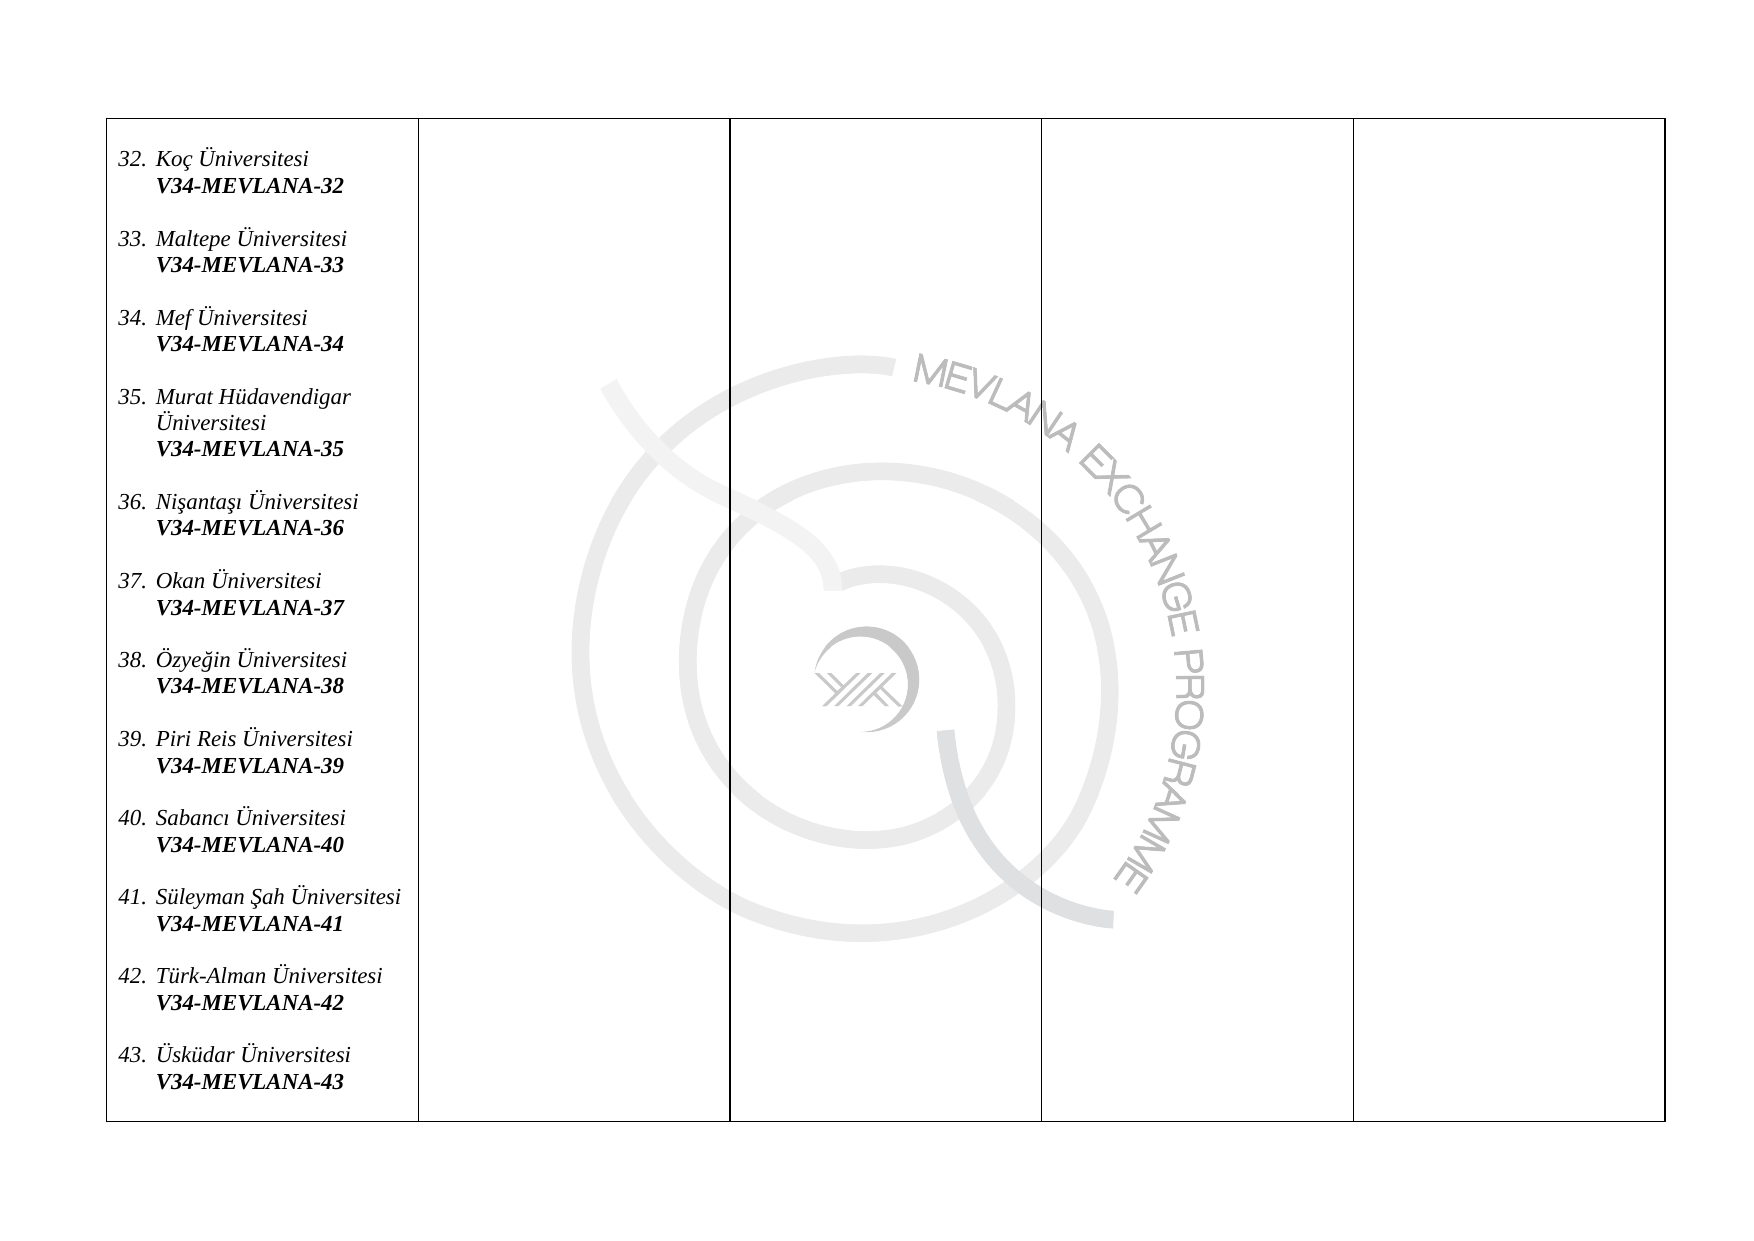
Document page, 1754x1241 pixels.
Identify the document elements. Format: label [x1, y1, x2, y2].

table_header [1042, 119, 1353, 1121]
table_header [1354, 119, 1664, 1121]
table_header [107, 119, 418, 1121]
table_header [419, 119, 729, 1121]
table_header [731, 119, 1041, 1121]
